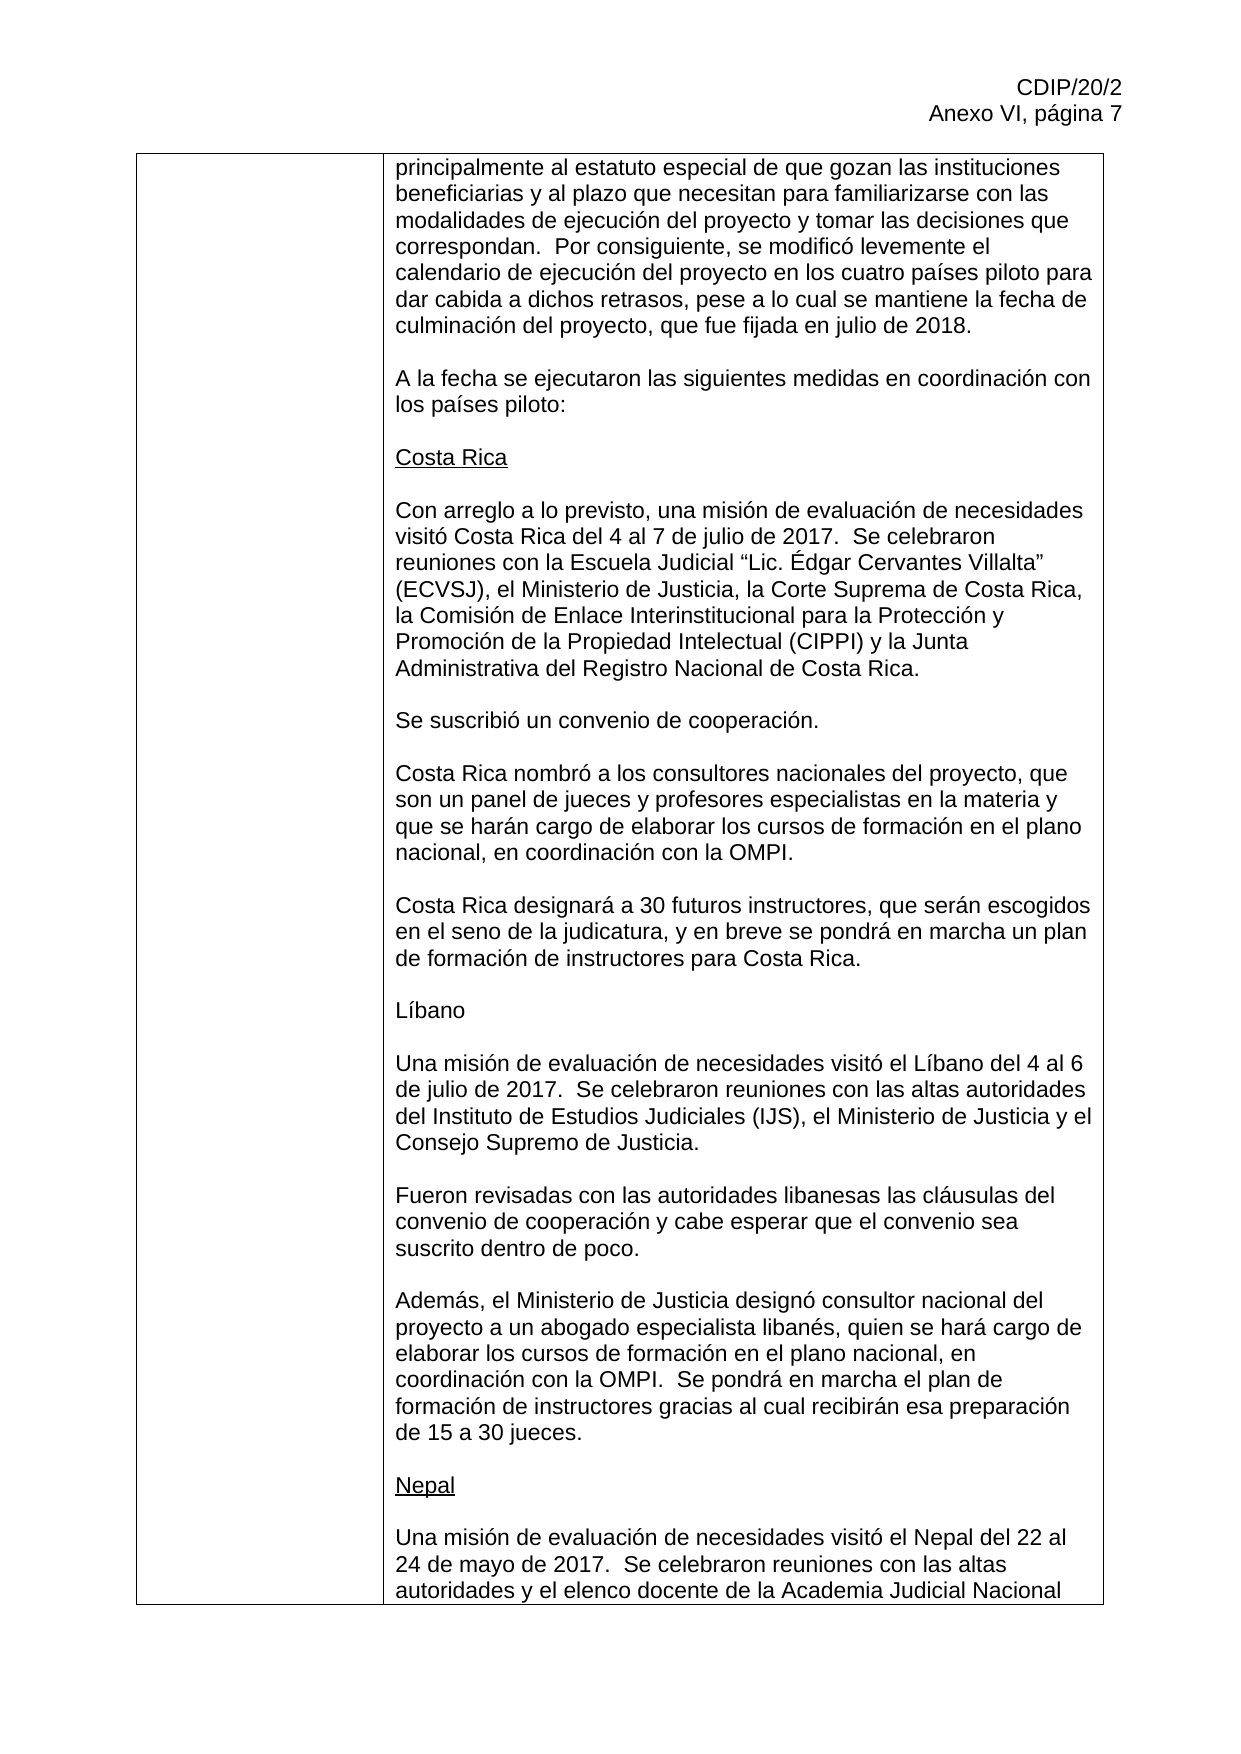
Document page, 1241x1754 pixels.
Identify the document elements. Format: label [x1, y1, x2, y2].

table_cell [137, 154, 383, 1603]
table_cell [384, 154, 1103, 1603]
